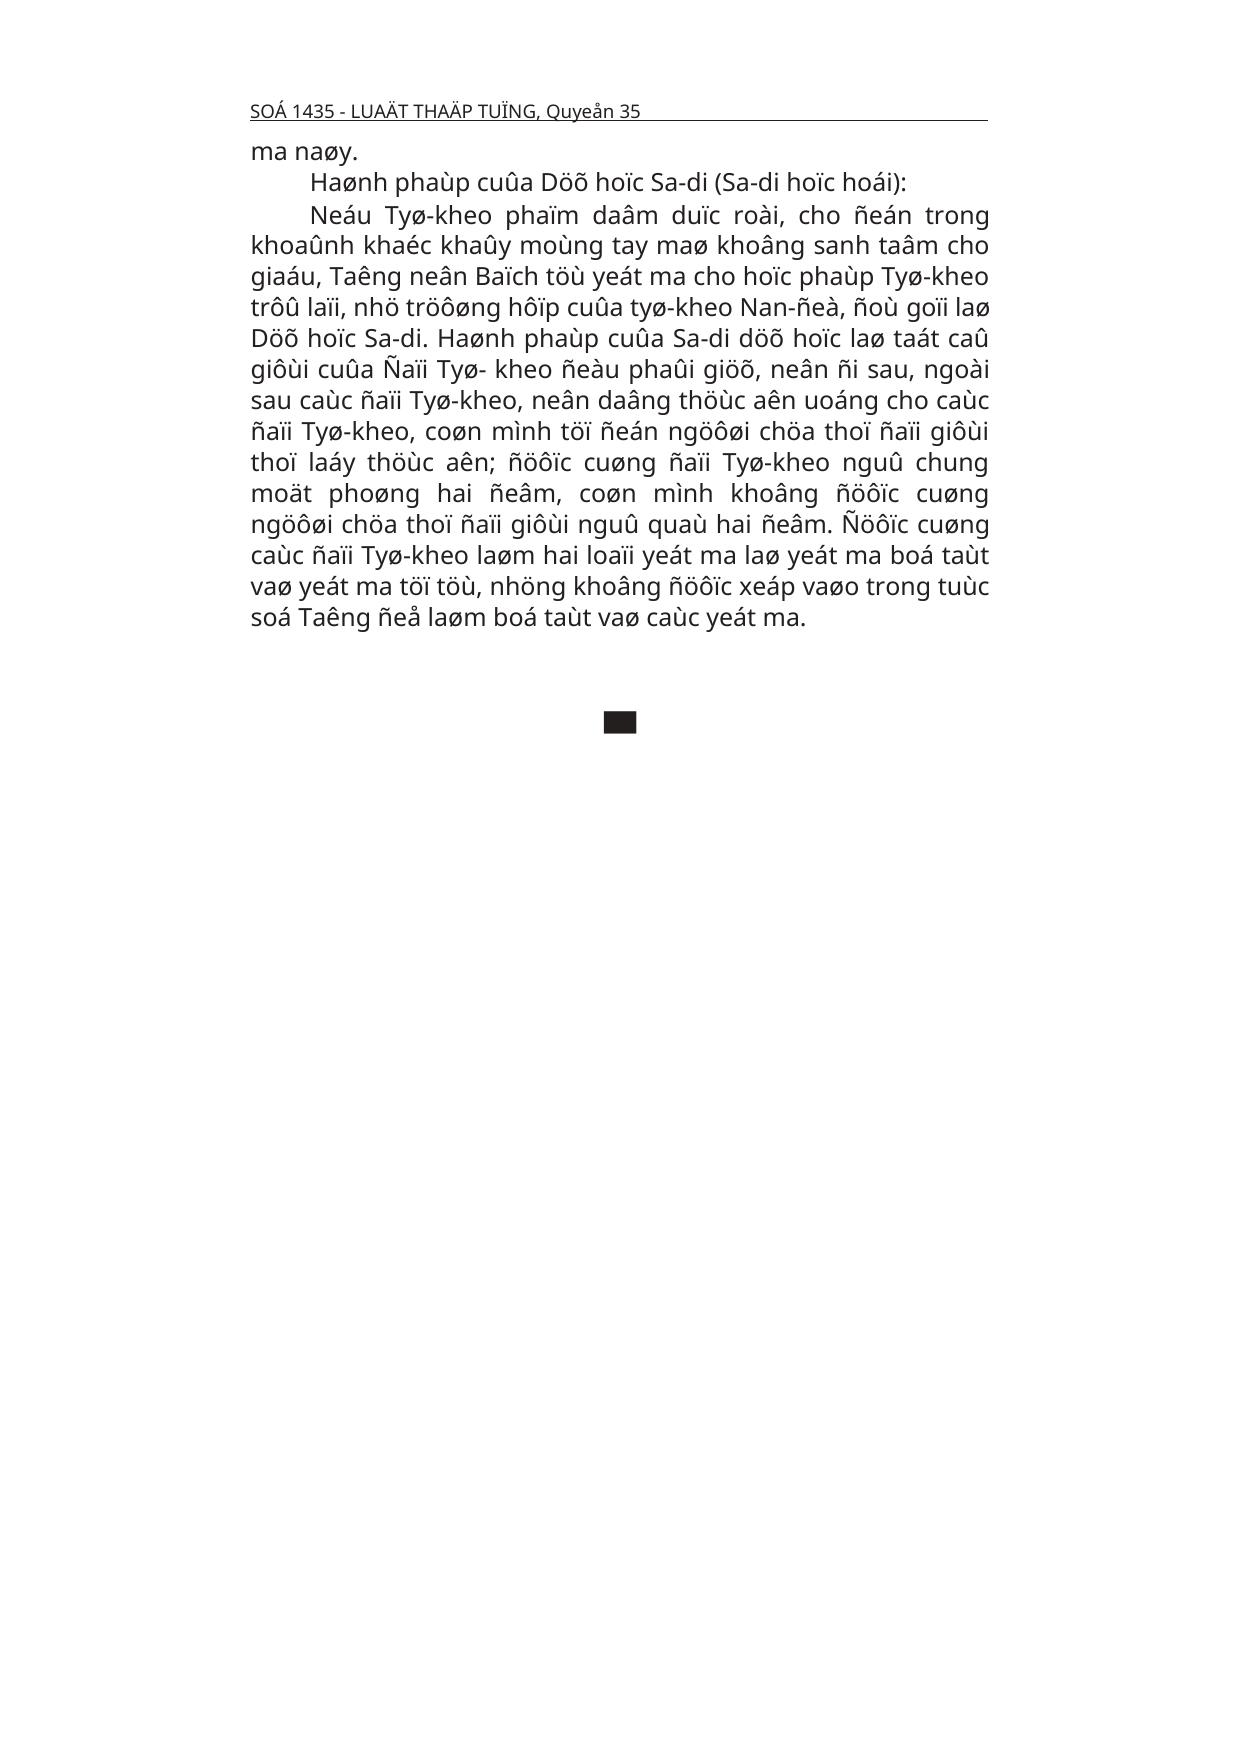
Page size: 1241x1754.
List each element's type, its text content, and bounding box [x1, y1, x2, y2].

text Neáu Tyø-kheo phaïm daâm duïc roài, cho ñeán trong khoaûnh khaéc khaûy moùng tay maø khoâng sanh taâm cho giaáu, Taêng neân Baïch töù yeát ma cho hoïc phaùp Tyø-kheo trôû laïi, nhö tröôøng hôïp cuûa tyø-kheo Nan-ñeà, ñoù goïi laø Döõ hoïc Sa-di. Haønh phaùp cuûa Sa-di döõ hoïc laø taát caû giôùi cuûa Ñaïi Tyø- kheo ñeàu phaûi giöõ, neân ñi sau, ngoài sau caùc ñaïi Tyø-kheo, neân daâng thöùc aên uoáng cho caùc ñaïi Tyø-kheo, coøn mình töï ñeán ngöôøi chöa thoï ñaïi giôùi thoï laáy thöùc aên; ñöôïc cuøng ñaïi Tyø-kheo nguû chung moät phoøng hai ñeâm, coøn mình khoâng ñöôïc cuøng ngöôøi chöa thoï ñaïi giôùi nguû quaù hai ñeâm. Ñöôïc cuøng caùc ñaïi Tyø-kheo laøm hai loaïi yeát ma laø yeát ma boá taùt vaø yeát ma töï töù, nhöng khoâng ñöôïc xeáp vaøo trong tuùc soá Taêng ñeå laøm boá taùt vaø caùc yeát ma. [250, 199, 990, 634]
text ma naøy. [250, 136, 1065, 167]
text Haønh phaùp cuûa Döõ hoïc Sa-di (Sa-di hoïc hoái): [309, 167, 1065, 198]
text SOÁ 1435 - LUAÄT THAÄP TUÏNG, Quyeån 35 [175, 98, 1063, 124]
text ■ [175, 699, 1065, 739]
